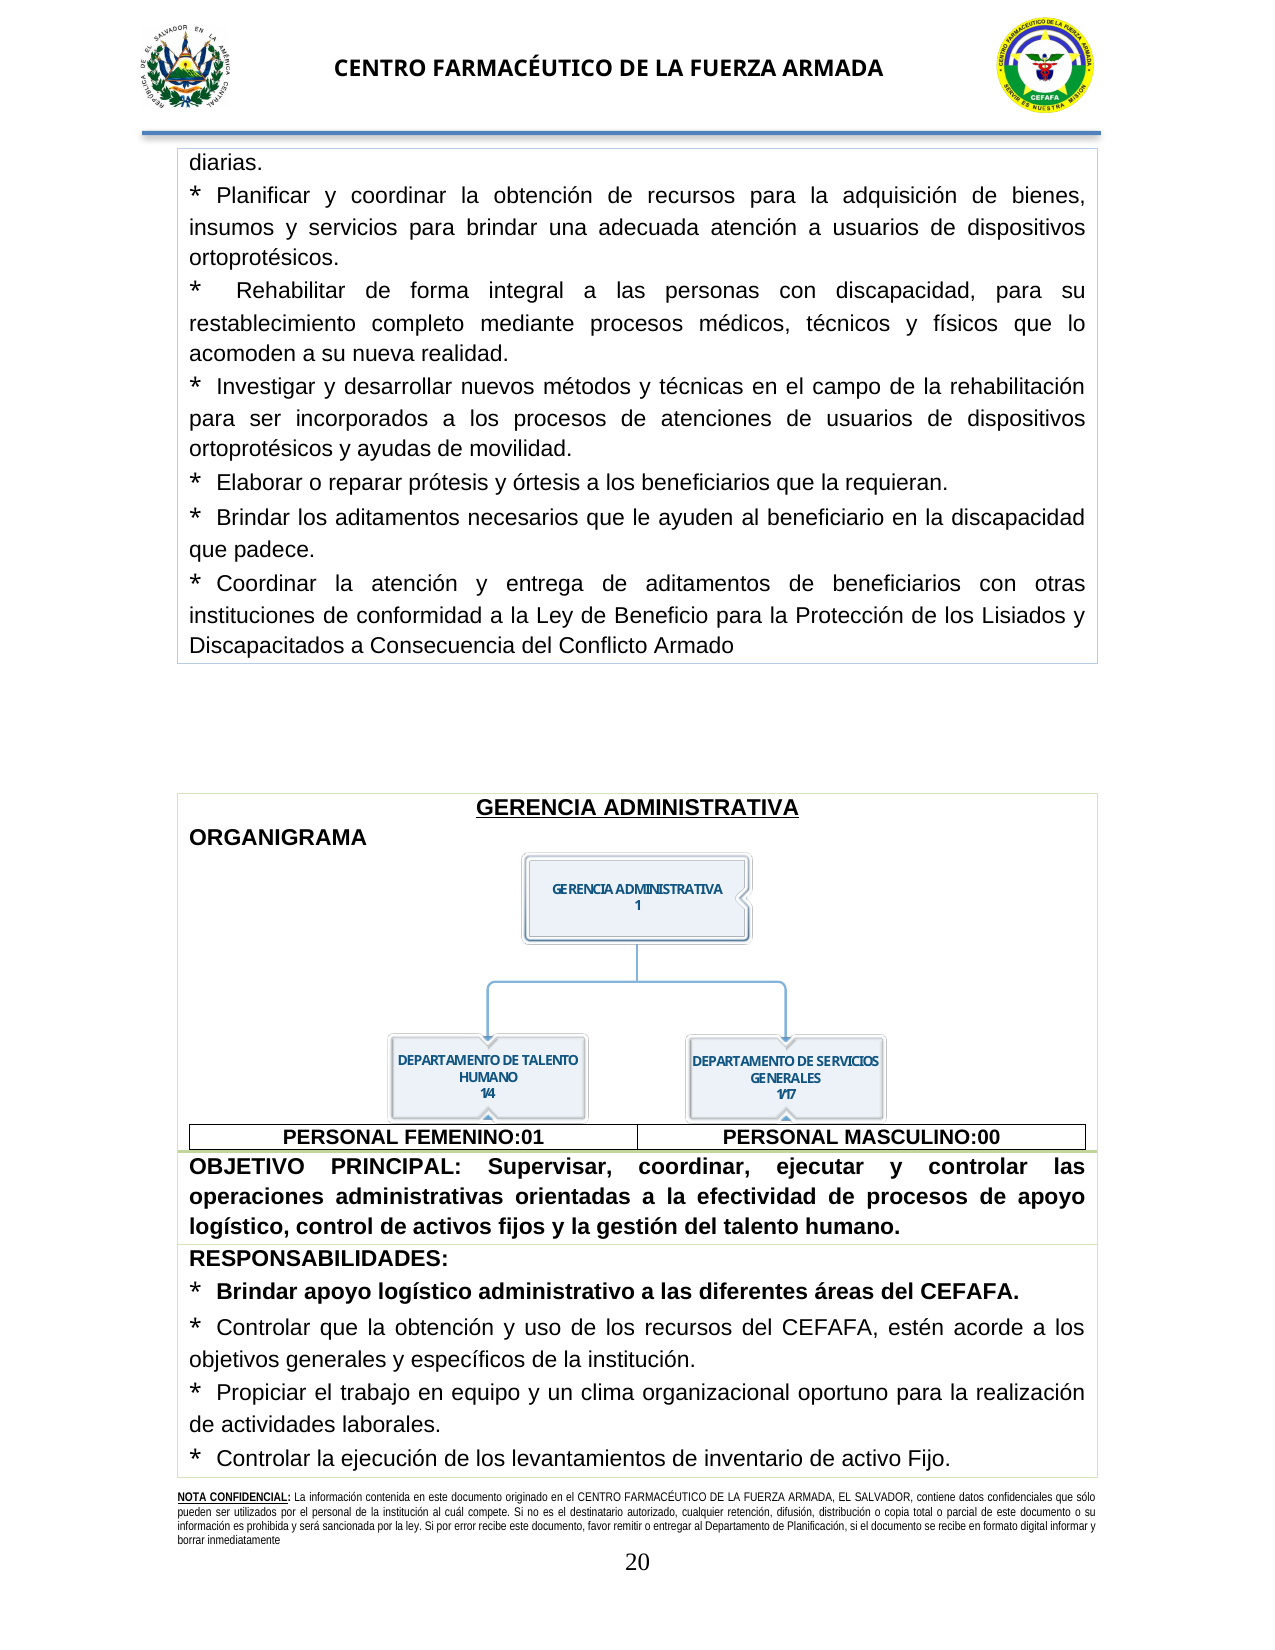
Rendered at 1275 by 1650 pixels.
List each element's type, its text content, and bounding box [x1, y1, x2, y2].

table_header GERENCIA ADMINISTRATIVA ORGANIGRAMA [178, 794, 1097, 1150]
picture [993, 13, 1098, 117]
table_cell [178, 1245, 1097, 1477]
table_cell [178, 149, 1097, 663]
picture [140, 25, 230, 108]
table_cell OBJETIVO PRINCIPAL: Supervisar, coordinar, ejecutar y controlar las operaciones administrativas orientadas a la efectividad de procesos de apoyo logístico, control de activos fijos y la gestión del talento humano. [178, 1153, 1097, 1244]
